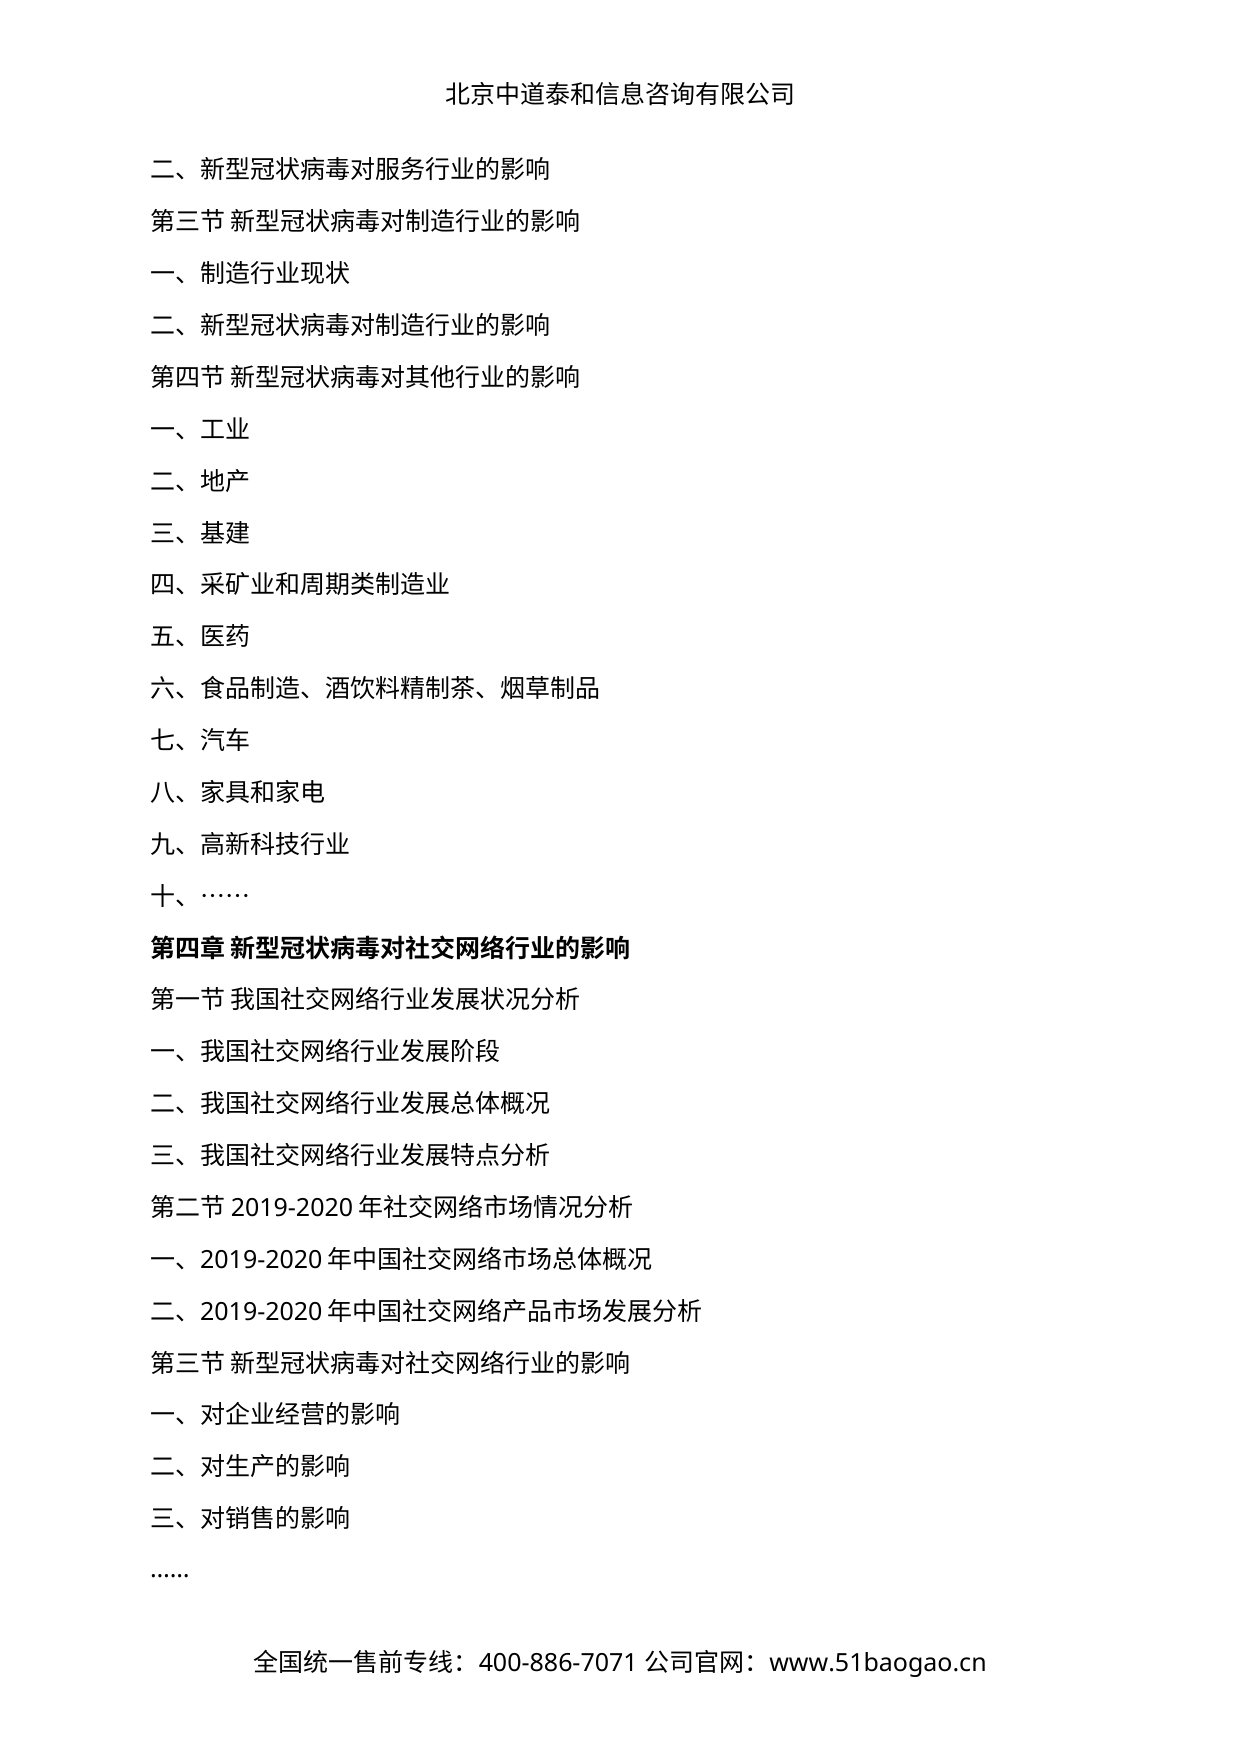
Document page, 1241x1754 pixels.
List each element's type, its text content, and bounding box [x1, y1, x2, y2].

text 九、高新科技行业 [150, 824, 1090, 861]
text 二、我国社交网络行业发展总体概况 [150, 1084, 1090, 1120]
text 一、我国社交网络行业发展阶段 [150, 1032, 1090, 1068]
text …… [150, 1551, 1090, 1585]
text 第四节 新型冠状病毒对其他行业的影响 [150, 357, 1090, 394]
text 一、对企业经营的影响 [150, 1395, 1090, 1431]
text 二、对生产的影响 [150, 1447, 1090, 1483]
text 一、制造行业现状 [150, 254, 1090, 290]
text 二、新型冠状病毒对制造行业的影响 [150, 306, 1090, 342]
text 第二节 2019-2020年社交网络市场情况分析 [150, 1187, 1090, 1224]
text 一、工业 [150, 409, 1090, 446]
text 二、新型冠状病毒对服务行业的影响 [150, 150, 1090, 186]
text 三、对销售的影响 [150, 1499, 1090, 1535]
text 三、我国社交网络行业发展特点分析 [150, 1136, 1090, 1172]
text 八、家具和家电 [150, 772, 1090, 809]
text 第一节 我国社交网络行业发展状况分析 [150, 980, 1090, 1016]
text 一、2019-2020年中国社交网络市场总体概况 [150, 1239, 1090, 1276]
text 十、…… [150, 876, 1090, 912]
text 第四章 新型冠状病毒对社交网络行业的影响 [150, 928, 1090, 964]
text 三、基建 [150, 513, 1090, 549]
text 四、采矿业和周期类制造业 [150, 565, 1090, 601]
text 七、汽车 [150, 721, 1090, 757]
text 五、医药 [150, 617, 1090, 653]
text 二、2019-2020年中国社交网络产品市场发展分析 [150, 1291, 1090, 1327]
text 二、地产 [150, 461, 1090, 497]
text 第三节 新型冠状病毒对制造行业的影响 [150, 202, 1090, 238]
text 六、食品制造、酒饮料精制茶、烟草制品 [150, 669, 1090, 705]
text 第三节 新型冠状病毒对社交网络行业的影响 [150, 1343, 1090, 1379]
